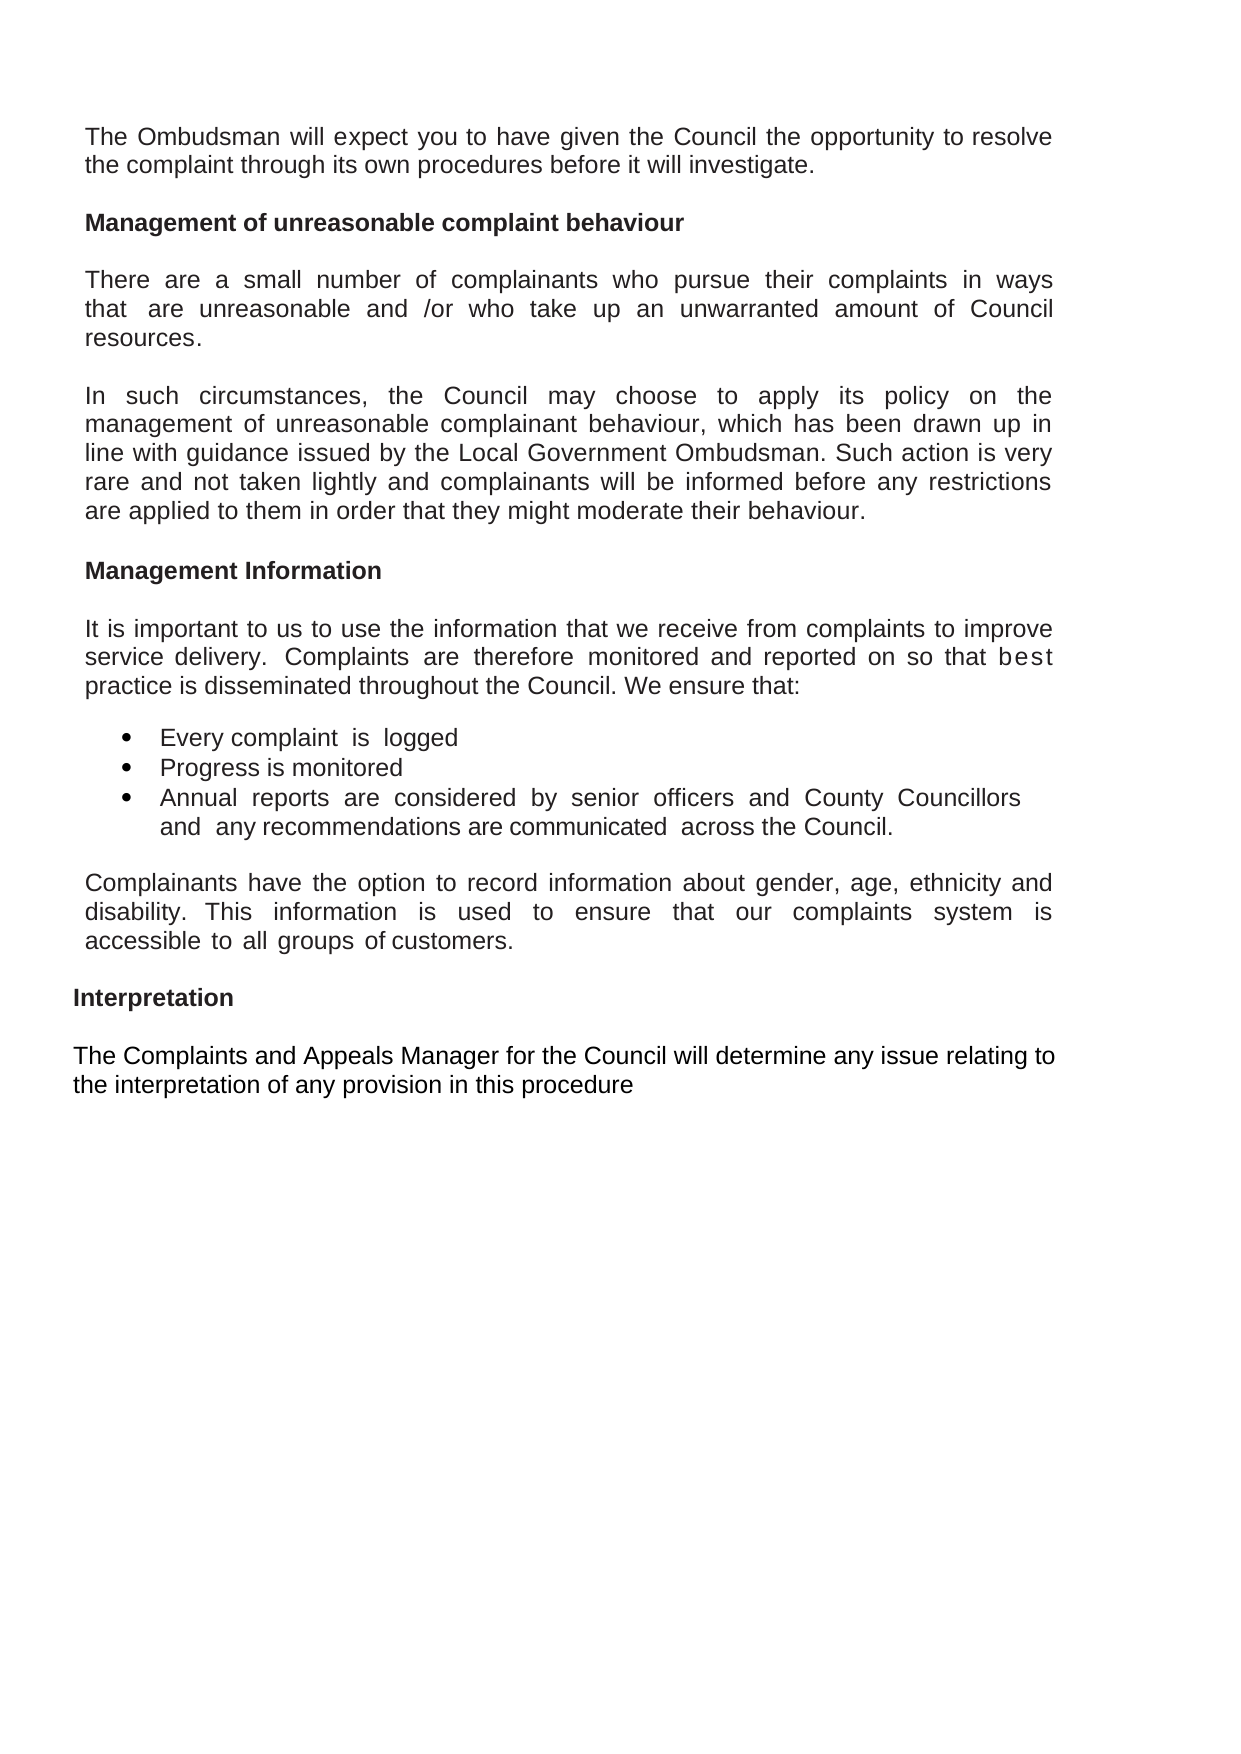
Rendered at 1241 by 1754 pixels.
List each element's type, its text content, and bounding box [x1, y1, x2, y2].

subtitle Interpretation [73, 983, 294, 1012]
text Management of unreasonable complaint behaviour [84, 208, 1054, 237]
text Management Information [84, 556, 1054, 585]
list Annual reports are considered by senior officers and County Councillors and any recommendations are communicated across the Council. [122, 784, 1065, 841]
text The Complaints and Appeals Manager for the Council will determine any issue relating to the interpretation of any provision in this procedure [73, 1041, 1065, 1098]
text It is important to us to use the information that we receive from complaints to improve service delivery. Complaints are therefore monitored and reported on so that best practice is disseminated throughout the Council. We ensure that: [84, 614, 1053, 700]
text In such circumstances, the Council may choose to apply its policy on the management of unreasonable complainant behaviour, which has been drawn up in line with guidance issued by the Local Government Ombudsman. Such action is very rare and not taken lightly and complainants will be informed before any restrictions are applied to them in order that they might moderate their behaviour. [84, 381, 1054, 524]
list Progress is monitored [122, 753, 441, 782]
text Complainants have the option to record information about gender, age, ethnicity and disability. This information is used to ensure that our complaints system is accessible to all groups of customers. [84, 868, 1053, 955]
text There are a small number of complainants who pursue their complaints in ways that are unreasonable and /or who take up an unwarranted amount of Council resources. [84, 266, 1054, 352]
list Every complaint is logged [122, 723, 634, 752]
text The Ombudsman will expect you to have given the Council the opportunity to resolve the complaint through its own procedures before it will investigate. [84, 122, 1053, 179]
